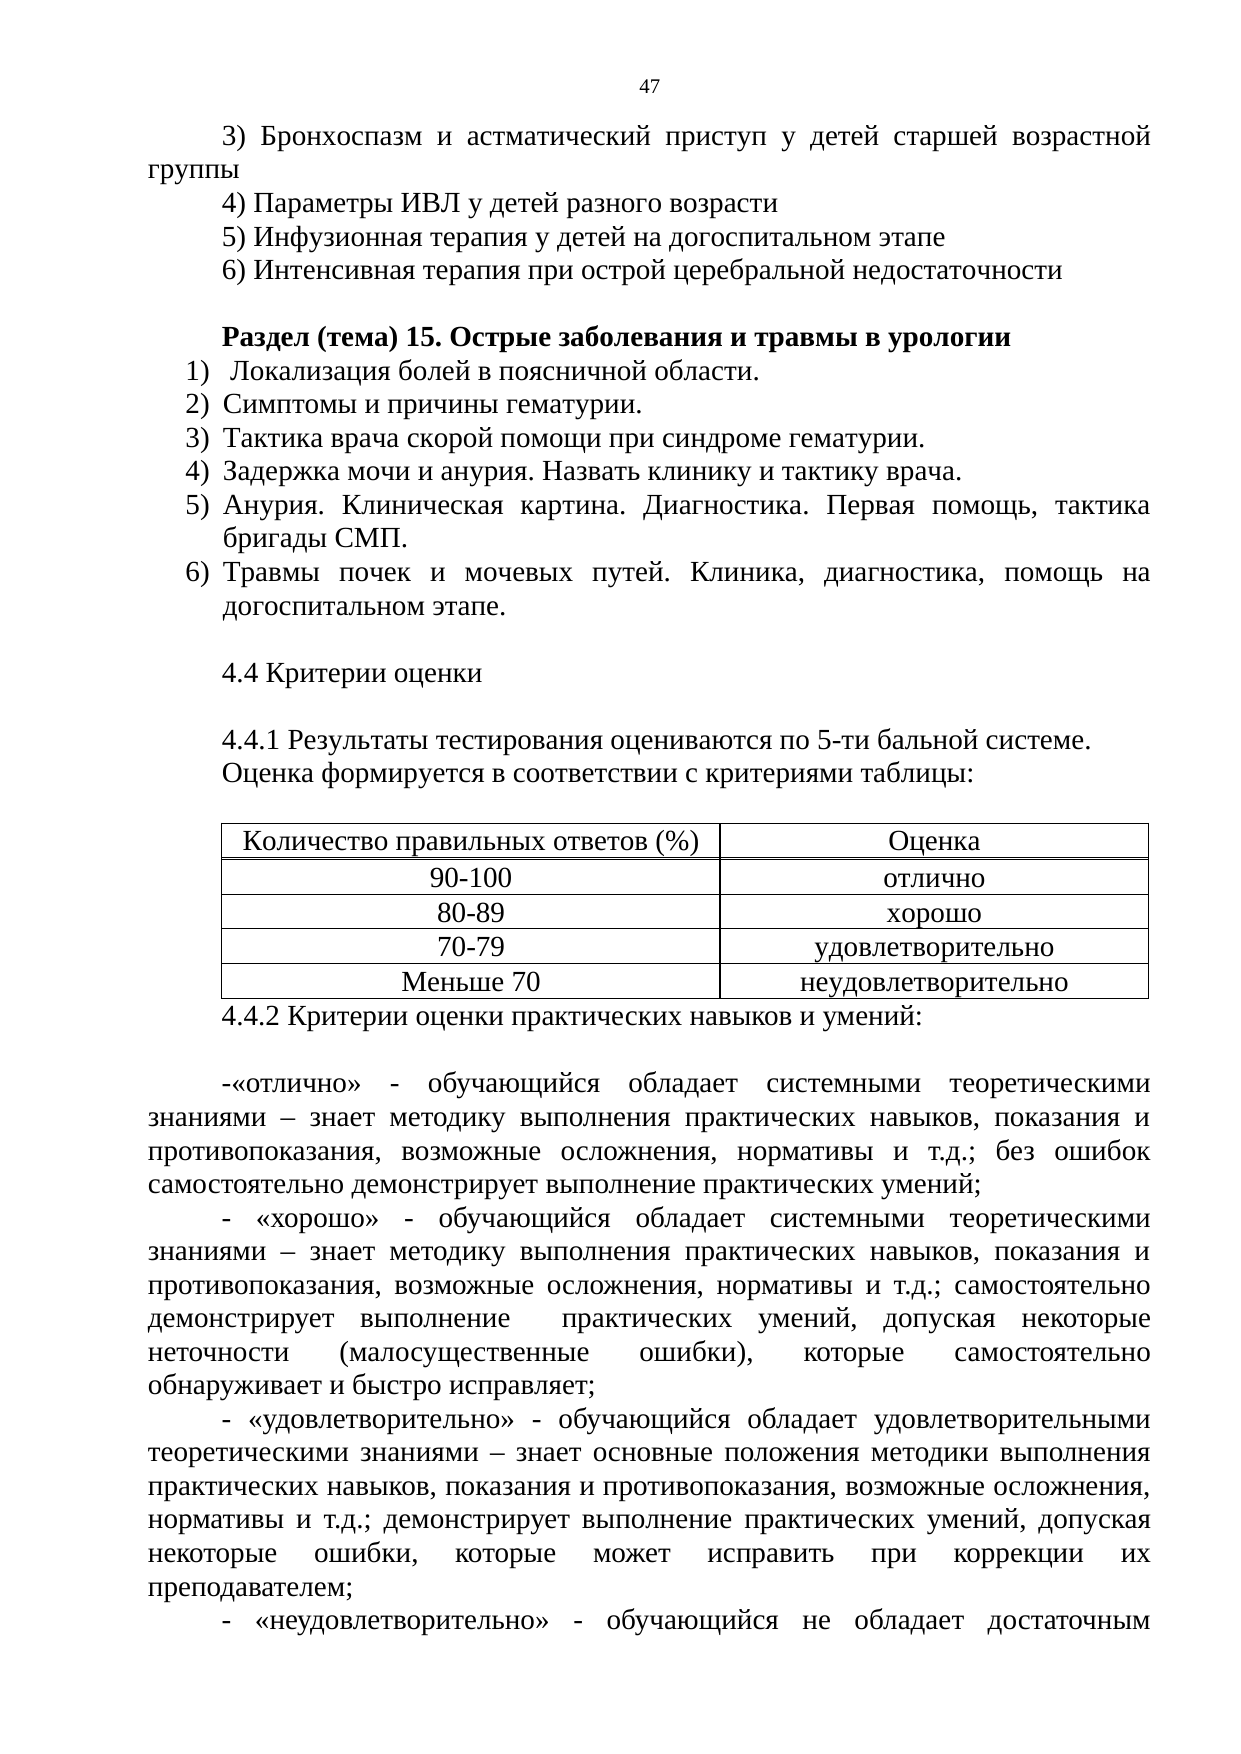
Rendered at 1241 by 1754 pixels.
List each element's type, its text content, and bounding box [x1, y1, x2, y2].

table_cell хорошо [721, 895, 1148, 928]
table_cell 90-100 [222, 860, 719, 894]
text 6) Интенсивная терапия при острой церебральной недостаточности [148, 252, 1152, 286]
list Локализация болей в поясничной области. [185, 353, 1152, 386]
text - «удовлетворительно» - обучающийся обладает удовлетворительными теоретическими знаниями – знает основные положения методики выполнения практических навыков, показания и противопоказания, возможные осложнения, нормативы и т.д.; демонстрирует выполнение практических умений, допуская некоторые ошибки, которые может исправить при коррекции их преподавателем; [148, 1401, 1152, 1602]
table_header Количество правильных ответов (%) [222, 824, 719, 857]
list Тактика врача скорой помощи при синдроме гематурии. [185, 420, 1152, 453]
list Задержка мочи и анурия. Назвать клинику и тактику врача. [185, 453, 1152, 487]
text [148, 1602, 1152, 1636]
text Оценка формируется в соответствии с критериями таблицы: [148, 755, 1152, 789]
text -«отлично» - обучающийся обладает системными теоретическими знаниями – знает методику выполнения практических навыков, показания и противопоказания, возможные осложнения, нормативы и т.д.; без ошибок самостоятельно демонстрирует выполнение практических умений; [148, 1066, 1152, 1200]
text 5) Инфузионная терапия у детей на догоспитальном этапе [148, 219, 1152, 252]
text Раздел (тема) 15. Острые заболевания и травмы в урологии [148, 319, 1152, 353]
table_cell удовлетворительно [721, 929, 1148, 963]
text 4) Параметры ИВЛ у детей разного возрасти [148, 185, 1152, 219]
text 3) Бронхоспазм и астматический приступ у детей старшей возрастной группы [148, 118, 1152, 185]
table_header Оценка [721, 824, 1148, 857]
table_cell Меньше 70 [222, 964, 719, 997]
table_cell 70-79 [222, 929, 719, 963]
list Анурия. Клиническая картина. Диагностика. Первая помощь, тактика бригады СМП. [185, 487, 1152, 554]
text - «хорошо» - обучающийся обладает системными теоретическими знаниями – знает методику выполнения практических навыков, показания и противопоказания, возможные осложнения, нормативы и т.д.; самостоятельно демонстрирует выполнение практических умений, допуская некоторые неточности (малосущественные ошибки), которые самостоятельно обнаруживает и быстро исправляет; [148, 1200, 1152, 1401]
text 4.4.1 Результаты тестирования оцениваются по 5-ти бальной системе. [148, 722, 1152, 755]
table_cell отлично [721, 860, 1148, 894]
list Травмы почек и мочевых путей. Клиника, диагностика, помощь на догоспитальном этапе. [185, 554, 1152, 621]
list 4.4 Критерии оценки [148, 655, 1152, 688]
text 4.4.2 Критерии оценки практических навыков и умений: [148, 998, 1152, 1032]
table_cell неудовлетворительно [721, 964, 1148, 997]
table_cell 80-89 [222, 895, 719, 928]
list Симптомы и причины гематурии. [185, 386, 1152, 420]
